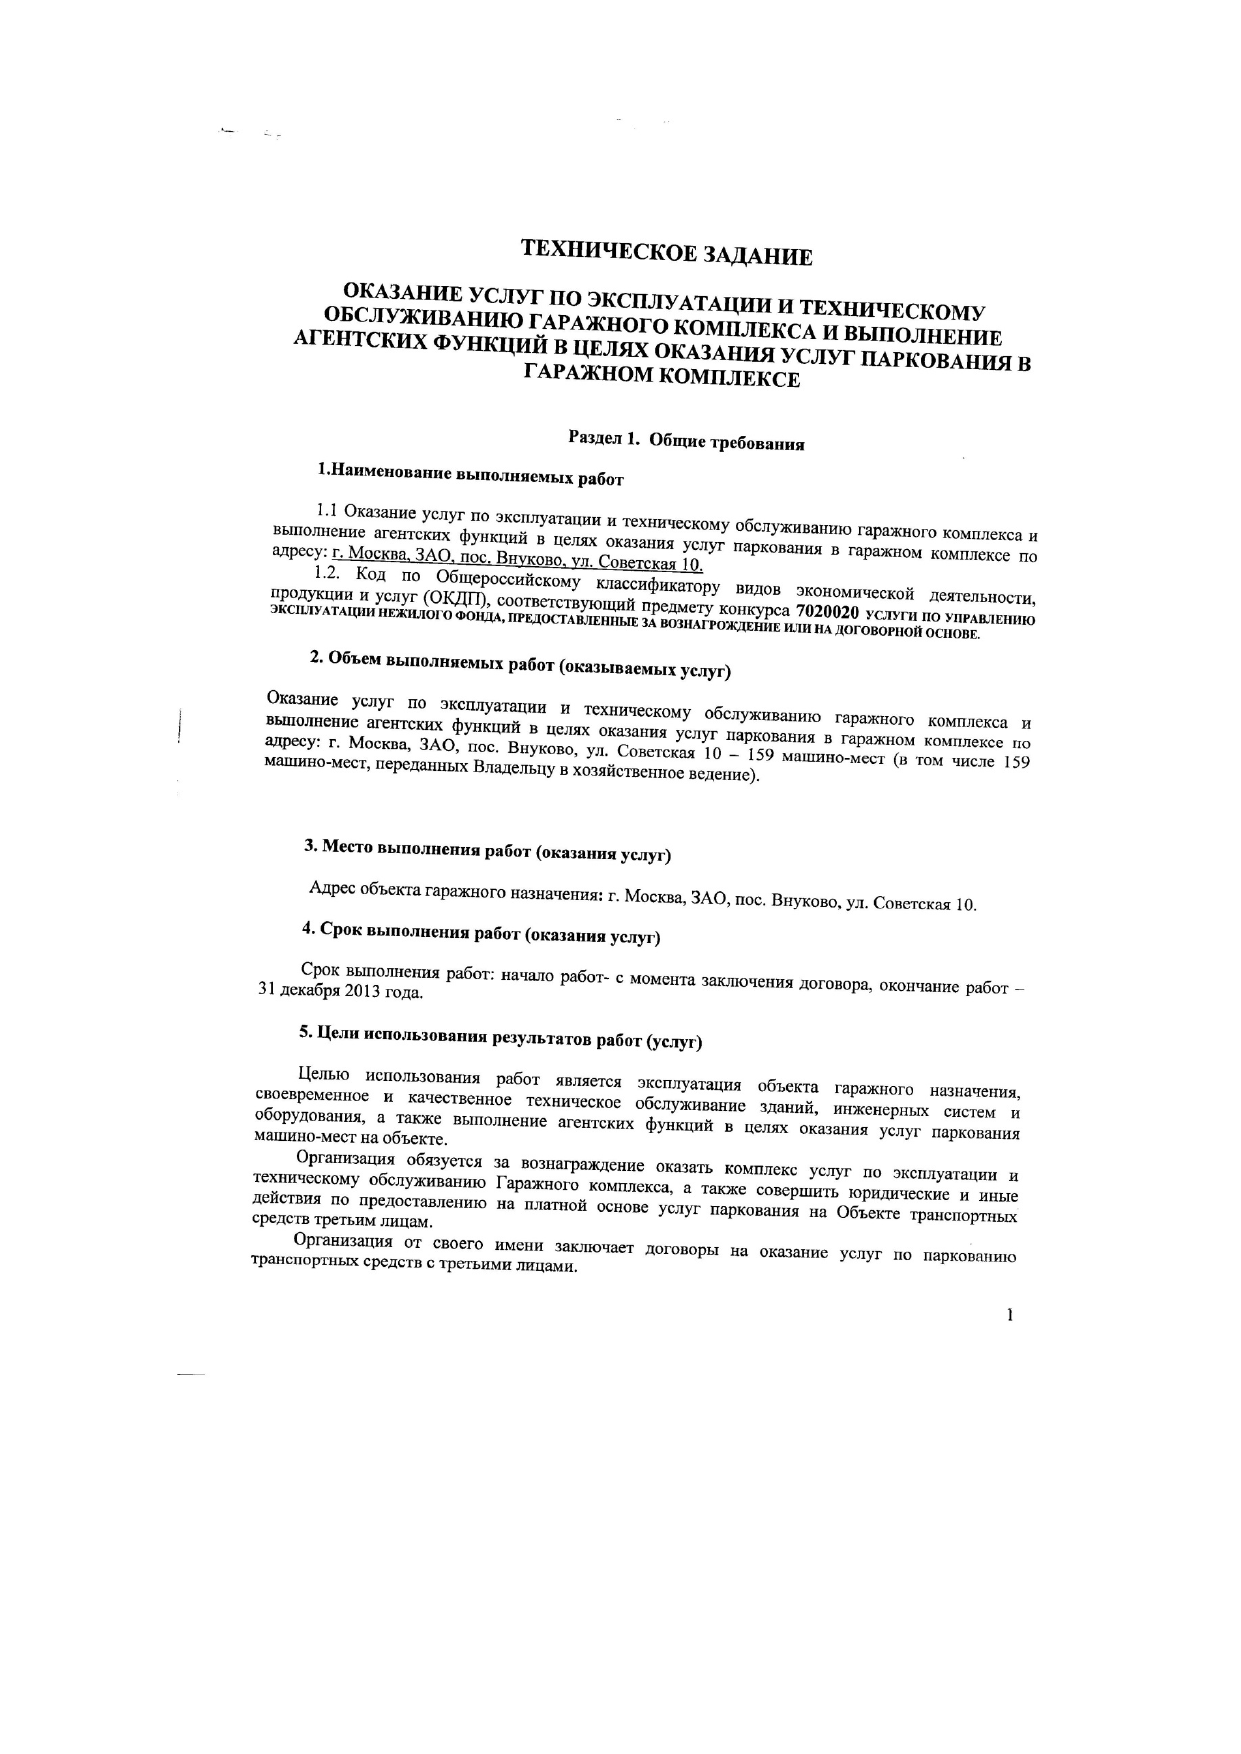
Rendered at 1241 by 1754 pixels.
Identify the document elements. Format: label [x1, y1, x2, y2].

picture [177, 118, 1099, 1636]
